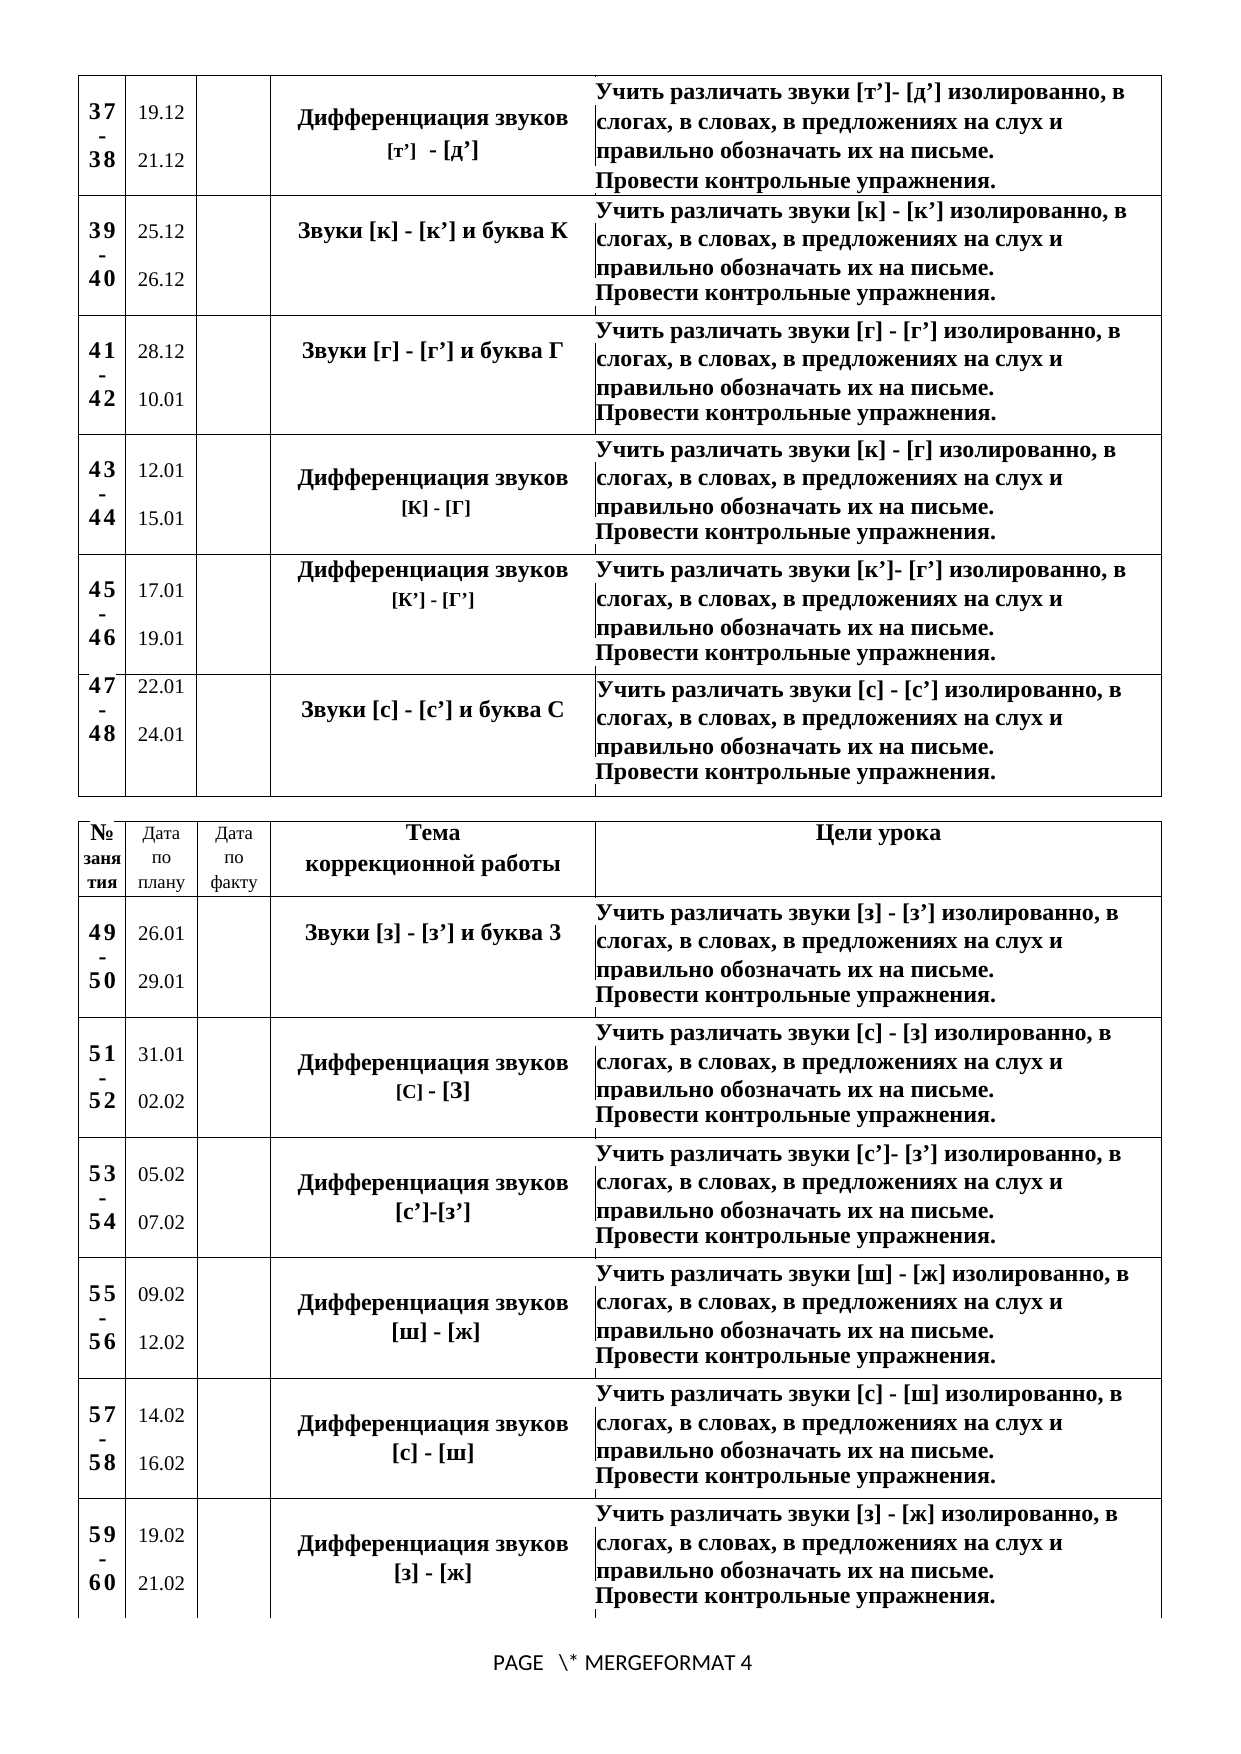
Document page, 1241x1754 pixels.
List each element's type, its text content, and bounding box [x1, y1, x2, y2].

table_cell [197, 555, 270, 673]
table_cell Дифференциация звуков [т’] - [д’] [271, 76, 595, 194]
table_cell Учить различать звуки [с] - [з] изолированно, в слогах, в словах, в предложениях на слух и правильно обозначать их на письме. Провести контрольные упражнения. [596, 1018, 1161, 1137]
table_cell 31.01 02.02 [126, 1018, 197, 1137]
table_cell 49 - 50 [79, 897, 125, 1017]
table_cell Учить различать звуки [г] - [г’] изолированно, в слогах, в словах, в предложениях на слух и правильно обозначать их на письме. Провести контрольные упражнения. [596, 316, 1161, 433]
table_cell [197, 435, 270, 553]
table_cell [197, 675, 270, 796]
table_cell Дифференциация звуков [с’]-[з’] [271, 1138, 595, 1257]
table_cell 26.01 29.01 [126, 897, 197, 1017]
table_cell Дифференциация звуков [з] - [ж] [271, 1499, 595, 1618]
table_cell Звуки [г] - [г’] и буква Г [271, 316, 595, 433]
table_cell [198, 1499, 270, 1618]
table_cell 55 - 56 [79, 1258, 125, 1378]
table_cell 22.01 24.01 [126, 675, 196, 796]
table_cell Дифференциация звуков [С] - [З] [271, 1018, 595, 1137]
table_cell 19.02 21.02 [126, 1499, 197, 1618]
table_cell Учить различать звуки [ш] - [ж] изолированно, в слогах, в словах, в предложениях на слух и правильно обозначать их на письме. Провести контрольные упражнения. [596, 1258, 1161, 1378]
table_cell 51 - 52 [79, 1018, 125, 1137]
table_cell 53 - 54 [79, 1138, 125, 1257]
table_cell Учить различать звуки [к’]- [г’] изолированно, в слогах, в словах, в предложениях на слух и правильно обозначать их на письме. Провести контрольные упражнения. [596, 555, 1161, 673]
table_header Дата по факту [198, 822, 270, 896]
table_cell 09.02 12.02 [126, 1258, 197, 1378]
table_cell [197, 76, 270, 194]
table_cell [197, 316, 270, 433]
table_cell [198, 1379, 270, 1498]
table_cell Дифференциация звуков [ш] - [ж] [271, 1258, 595, 1378]
table_cell [198, 1018, 270, 1137]
table_cell [198, 1138, 270, 1257]
table_cell 37 - 38 [79, 76, 125, 194]
table_cell Учить различать звуки [з] - [ж] изолированно, в слогах, в словах, в предложениях на слух и правильно обозначать их на письме. Провести контрольные упражнения. [596, 1499, 1161, 1618]
table_cell 25.12 26.12 [126, 196, 196, 314]
table_cell Учить различать звуки [з] - [з’] изолированно, в слогах, в словах, в предложениях на слух и правильно обозначать их на письме. Провести контрольные упражнения. [596, 897, 1161, 1017]
table_cell Учить различать звуки [с] - [с’] изолированно, в слогах, в словах, в предложениях на слух и правильно обозначать их на письме. Провести контрольные упражнения. [596, 675, 1161, 796]
table_header Цели урока [596, 822, 1161, 896]
table_cell 45 - 46 [79, 555, 125, 673]
table_cell Звуки [с] - [с’] и буква С [271, 675, 595, 796]
table_cell 57 - 58 [79, 1379, 125, 1498]
table_cell Учить различать звуки [с’]- [з’] изолированно, в слогах, в словах, в предложениях на слух и правильно обозначать их на письме. Провести контрольные упражнения. [596, 1138, 1161, 1257]
table_cell 17.01 19.01 [126, 555, 196, 673]
table_cell 14.02 16.02 [126, 1379, 197, 1498]
table_cell Учить различать звуки [т’]- [д’] изолированно, в слогах, в словах, в предложениях на слух и правильно обозначать их на письме. Провести контрольные упражнения. [596, 76, 1161, 194]
table_cell [198, 897, 270, 1017]
table_cell 39 - 40 [79, 196, 125, 314]
table_cell Дифференциация звуков [К] - [Г] [271, 435, 595, 553]
table_header № заня тия [79, 822, 125, 896]
table_cell 59 - 60 [79, 1499, 125, 1618]
table_cell 05.02 07.02 [126, 1138, 197, 1257]
table_cell 41 - 42 [79, 316, 125, 433]
table_cell Учить различать звуки [с] - [ш] изолированно, в слогах, в словах, в предложениях на слух и правильно обозначать их на письме. Провести контрольные упражнения. [596, 1379, 1161, 1498]
table_cell Учить различать звуки [к] - [г] изолированно, в слогах, в словах, в предложениях на слух и правильно обозначать их на письме. Провести контрольные упражнения. [596, 435, 1161, 553]
table_cell Дифференциация звуков [К’] - [Г’] [271, 555, 595, 673]
table_cell 28.12 10.01 [126, 316, 196, 433]
table_cell Дифференциация звуков [с] - [ш] [271, 1379, 595, 1498]
table_cell Учить различать звуки [к] - [к’] изолированно, в слогах, в словах, в предложениях на слух и правильно обозначать их на письме. Провести контрольные упражнения. [596, 196, 1161, 314]
table_cell 43 - 44 [79, 435, 125, 553]
table_header Дата по плану [126, 822, 197, 896]
table_cell 12.01 15.01 [126, 435, 196, 553]
table_cell 47 - 48 [79, 675, 125, 796]
table_cell [198, 1258, 270, 1378]
table_cell 19.12 21.12 [126, 76, 196, 194]
table_cell Звуки [з] - [з’] и буква 3 [271, 897, 595, 1017]
table_header Тема коррекционной работы [271, 822, 595, 896]
table_cell [197, 196, 270, 314]
table_cell Звуки [к] - [к’] и буква К [271, 196, 595, 314]
